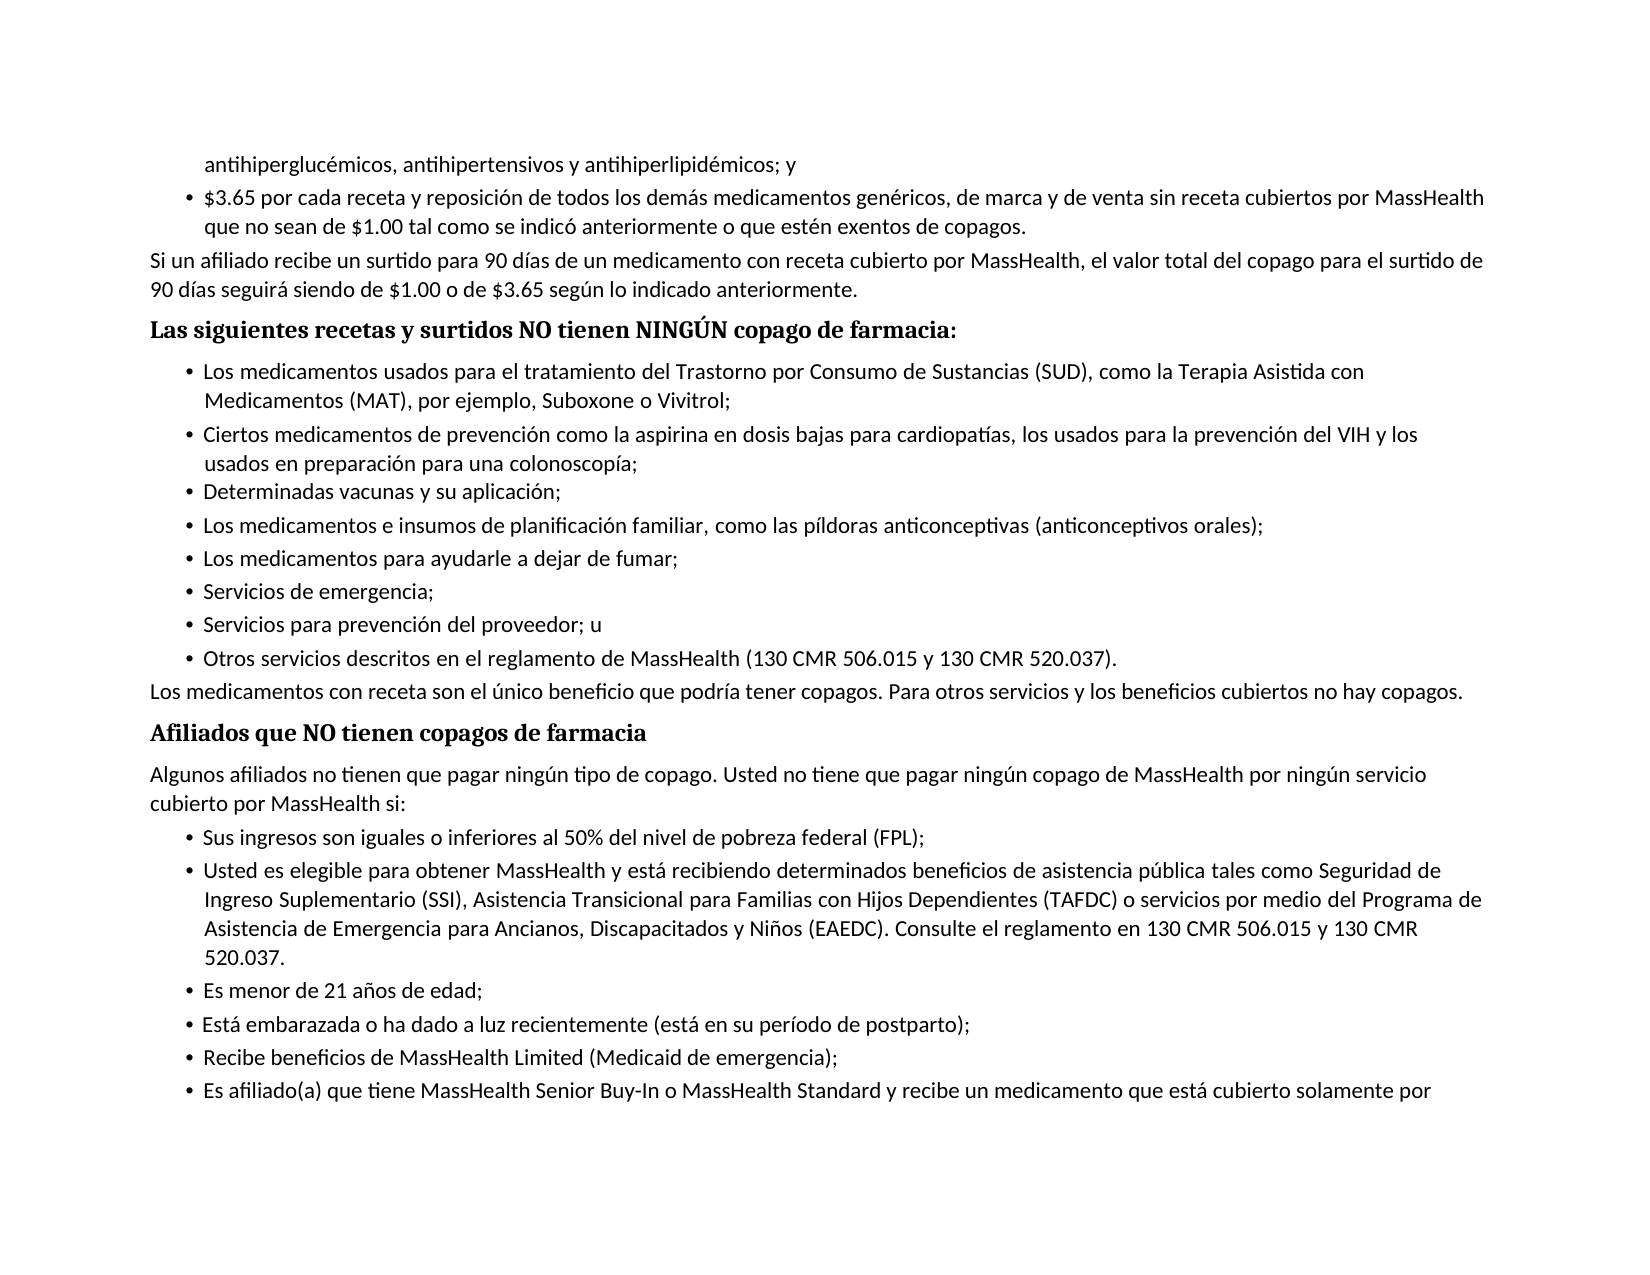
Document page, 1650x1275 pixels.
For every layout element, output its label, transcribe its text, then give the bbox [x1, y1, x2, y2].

list Está embarazada o ha dado a luz recientemente (está en su período de postparto); [185, 1010, 1487, 1038]
list $3.65 por cada receta y reposición de todos los demás medicamentos genéricos, de marca y de venta sin receta cubiertos por MassHealth que no sean de $1.00 tal como se indicó anteriormente o que estén exentos de copagos. [185, 183, 1496, 240]
subtitle Afiliados que NO tienen copagos de farmacia [150, 719, 1500, 747]
list Recibe beneficios de MassHealth Limited (Medicaid de emergencia); [185, 1043, 1481, 1071]
list Servicios de emergencia; [185, 577, 1500, 605]
list Usted es elegible para obtener MassHealth y está recibiendo determinados beneficios de asistencia pública tales como Seguridad de Ingreso Suplementario (SSI), Asistencia Transicional para Familias con Hijos Dependientes (TAFDC) o servicios por medio del Programa de Asistencia de Emergencia para Ancianos, Discapacitados y Niños (EAEDC). Consulte el reglamento en 130 CMR 506.015 y 130 CMR 520.037. [185, 857, 1492, 971]
list Los medicamentos e insumos de planificación familiar, como las píldoras anticonceptivas (anticonceptivos orales); [185, 511, 1470, 539]
list Determinadas vacunas y su aplicación; [185, 477, 1500, 506]
list Ciertos medicamentos de prevención como la aspirina en dosis bajas para cardiopatías, los usados para la prevención del VIH y los usados en preparación para una colonoscopía; [185, 420, 1469, 477]
list Servicios para prevención del proveedor; u [185, 610, 1500, 638]
list Es menor de 21 años de edad; [185, 976, 1500, 1004]
text Si un afiliado recibe un surtido para 90 días de un medicamento con receta cubierto por MassHealth, el valor total del copago para el surtido de 90 días seguirá siendo de $1.00 o de $3.65 según lo indicado anteriormente. [150, 246, 1500, 303]
subtitle Las siguientes recetas y surtidos NO tienen NINGÚN copago de farmacia: [150, 316, 1500, 345]
list Sus ingresos son iguales o inferiores al 50% del nivel de pobreza federal (FPL); [185, 823, 1479, 851]
text Los medicamentos con receta son el único beneficio que podría tener copagos. Para otros servicios y los beneficios cubiertos no hay copagos. [150, 677, 1500, 705]
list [185, 1076, 1500, 1104]
list Los medicamentos usados para el tratamiento del Trastorno por Consumo de Sustancias (SUD), como la Terapia Asistida con Medicamentos (MAT), por ejemplo, Suboxone o Vivitrol; [185, 358, 1484, 414]
list Otros servicios descritos en el reglamento de MassHealth (130 CMR 506.015 y 130 CMR 520.037). [185, 644, 1465, 672]
list Los medicamentos para ayudarle a dejar de fumar; [185, 544, 1500, 572]
text Algunos afiliados no tienen que pagar ningún tipo de copago. Usted no tiene que pagar ningún copago de MassHealth por ningún servicio cubierto por MassHealth si: [150, 760, 1500, 817]
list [185, 150, 1421, 178]
